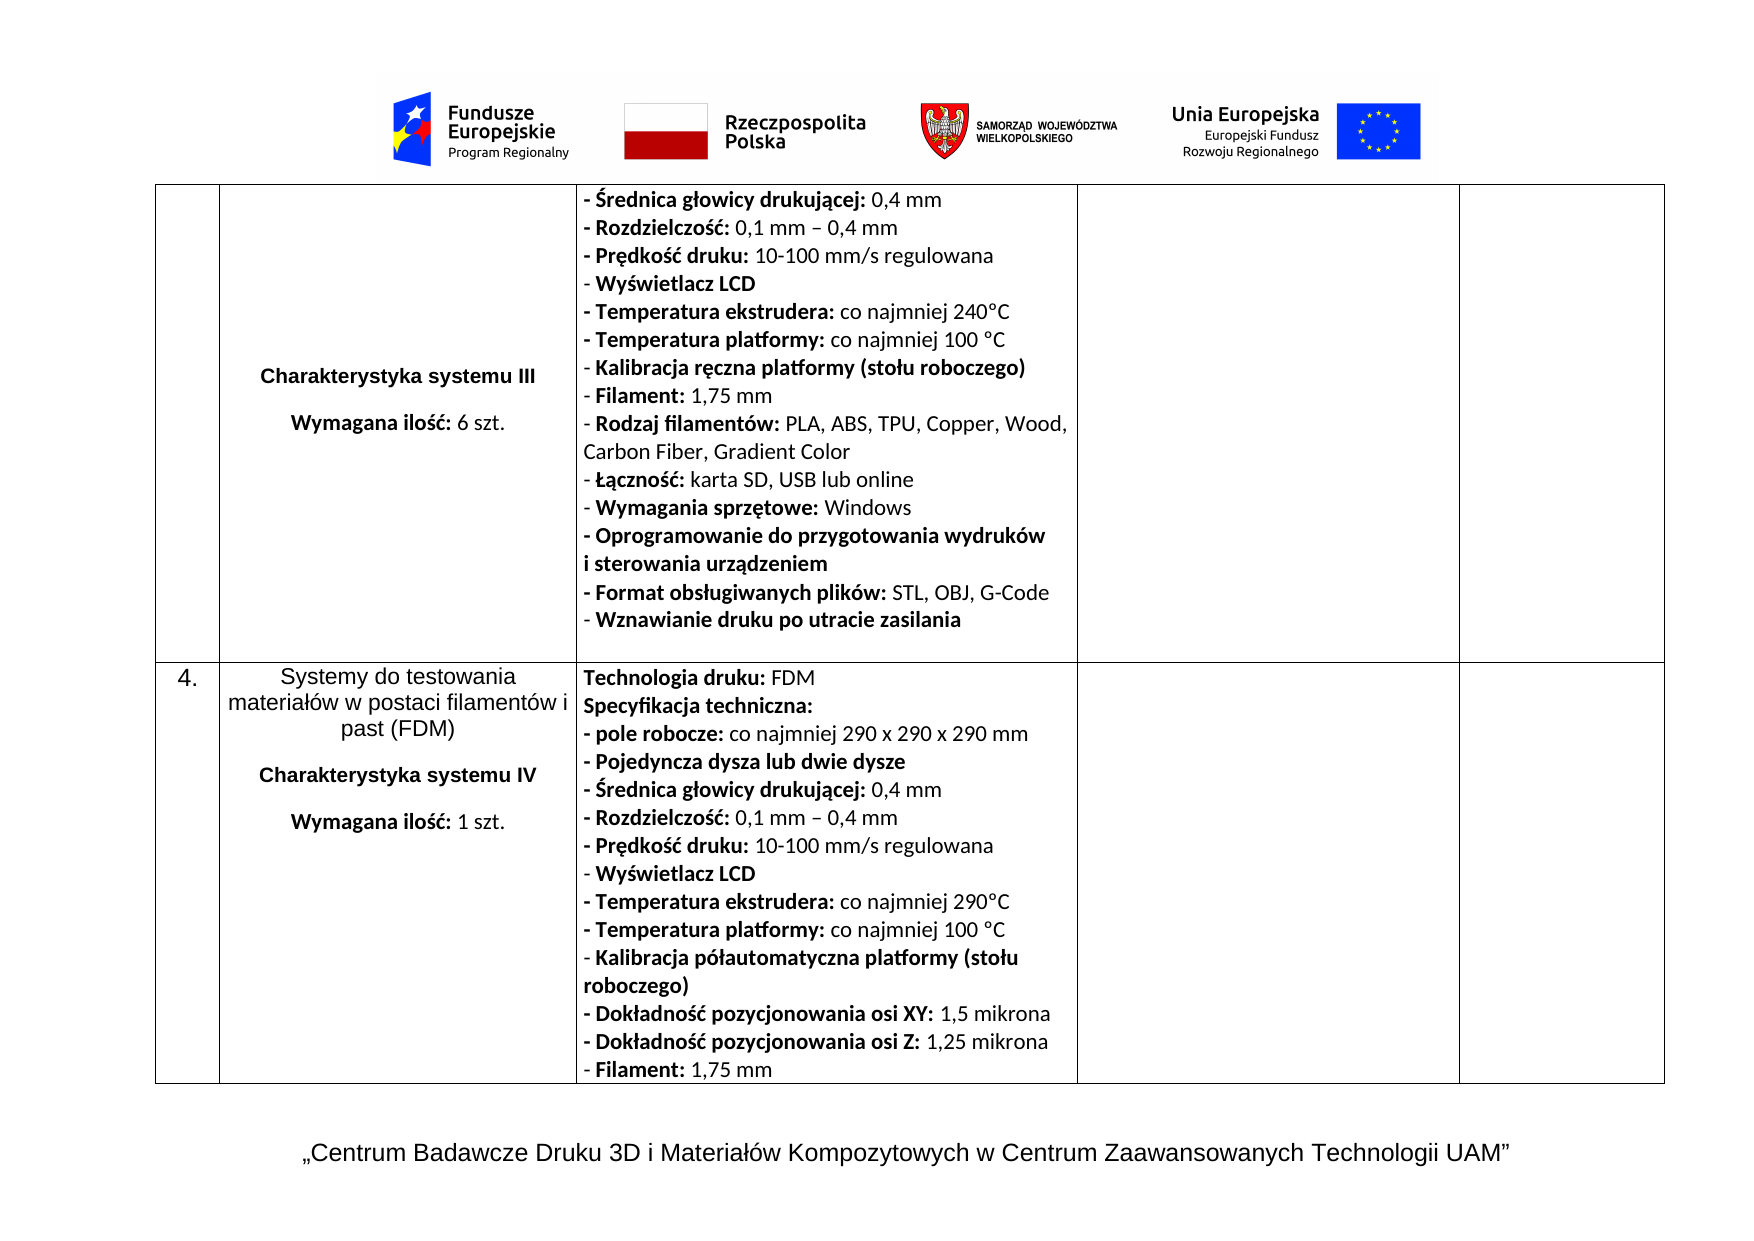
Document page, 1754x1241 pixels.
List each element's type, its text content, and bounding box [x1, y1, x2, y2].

table_cell [1460, 185, 1664, 662]
table_cell Systemy do testowania materiałów w postaci filamentów i past (FDM) Charakterystyka systemu III Wymagana ilość: 6 szt. [220, 185, 576, 662]
picture [375, 73, 1438, 184]
table_cell [1460, 663, 1664, 1083]
table_cell Systemy do testowania materiałów w postaci filamentów i past (FDM) Charakterystyka systemu IV Wymagana ilość: 1 szt. [220, 663, 576, 1083]
table_cell [1078, 663, 1459, 1083]
table_cell [1078, 185, 1459, 662]
table_cell 3. [156, 185, 219, 662]
table_cell 4. [156, 663, 219, 1083]
